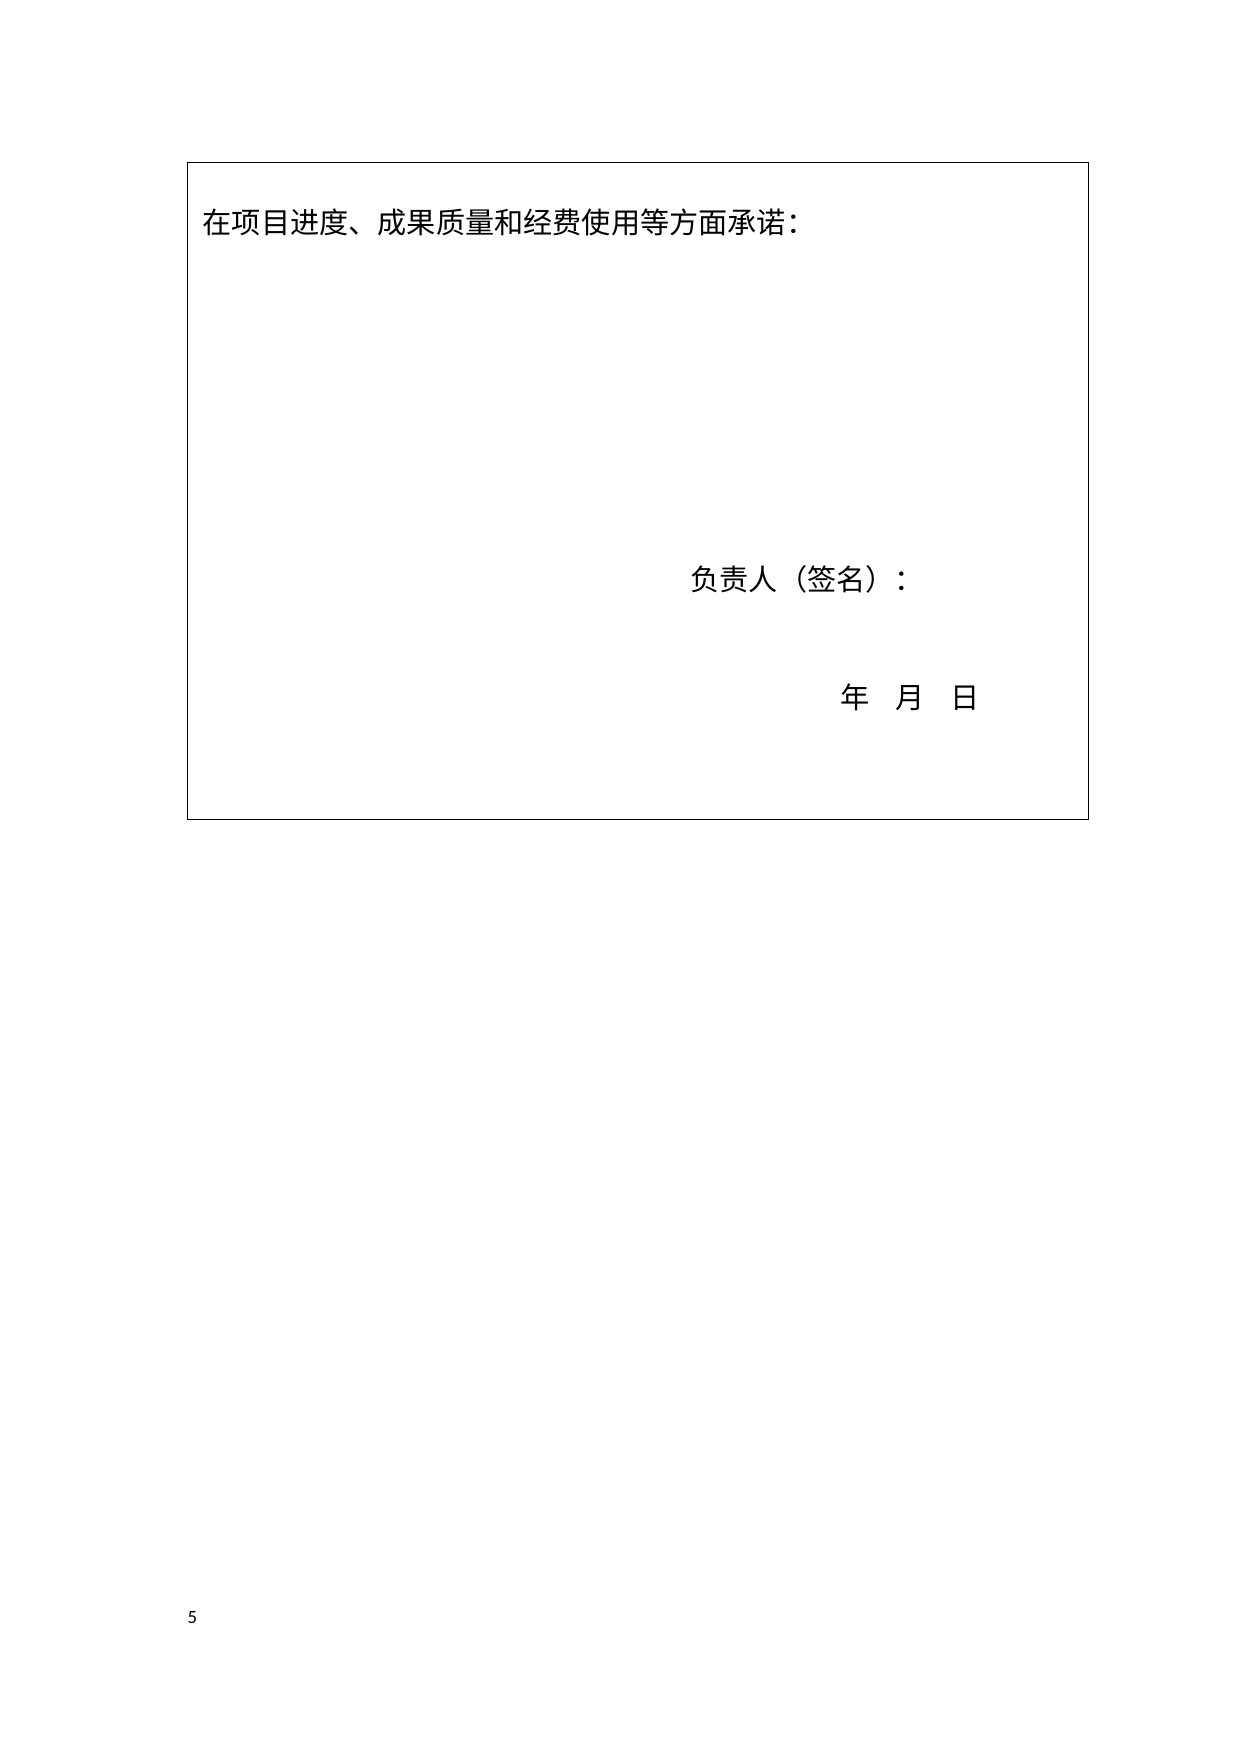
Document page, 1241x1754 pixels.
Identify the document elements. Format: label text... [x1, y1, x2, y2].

table_header 在项目进度、成果质量和经费使用等方面承诺： 负责人（签名）： 年 月 日 [188, 163, 1088, 819]
